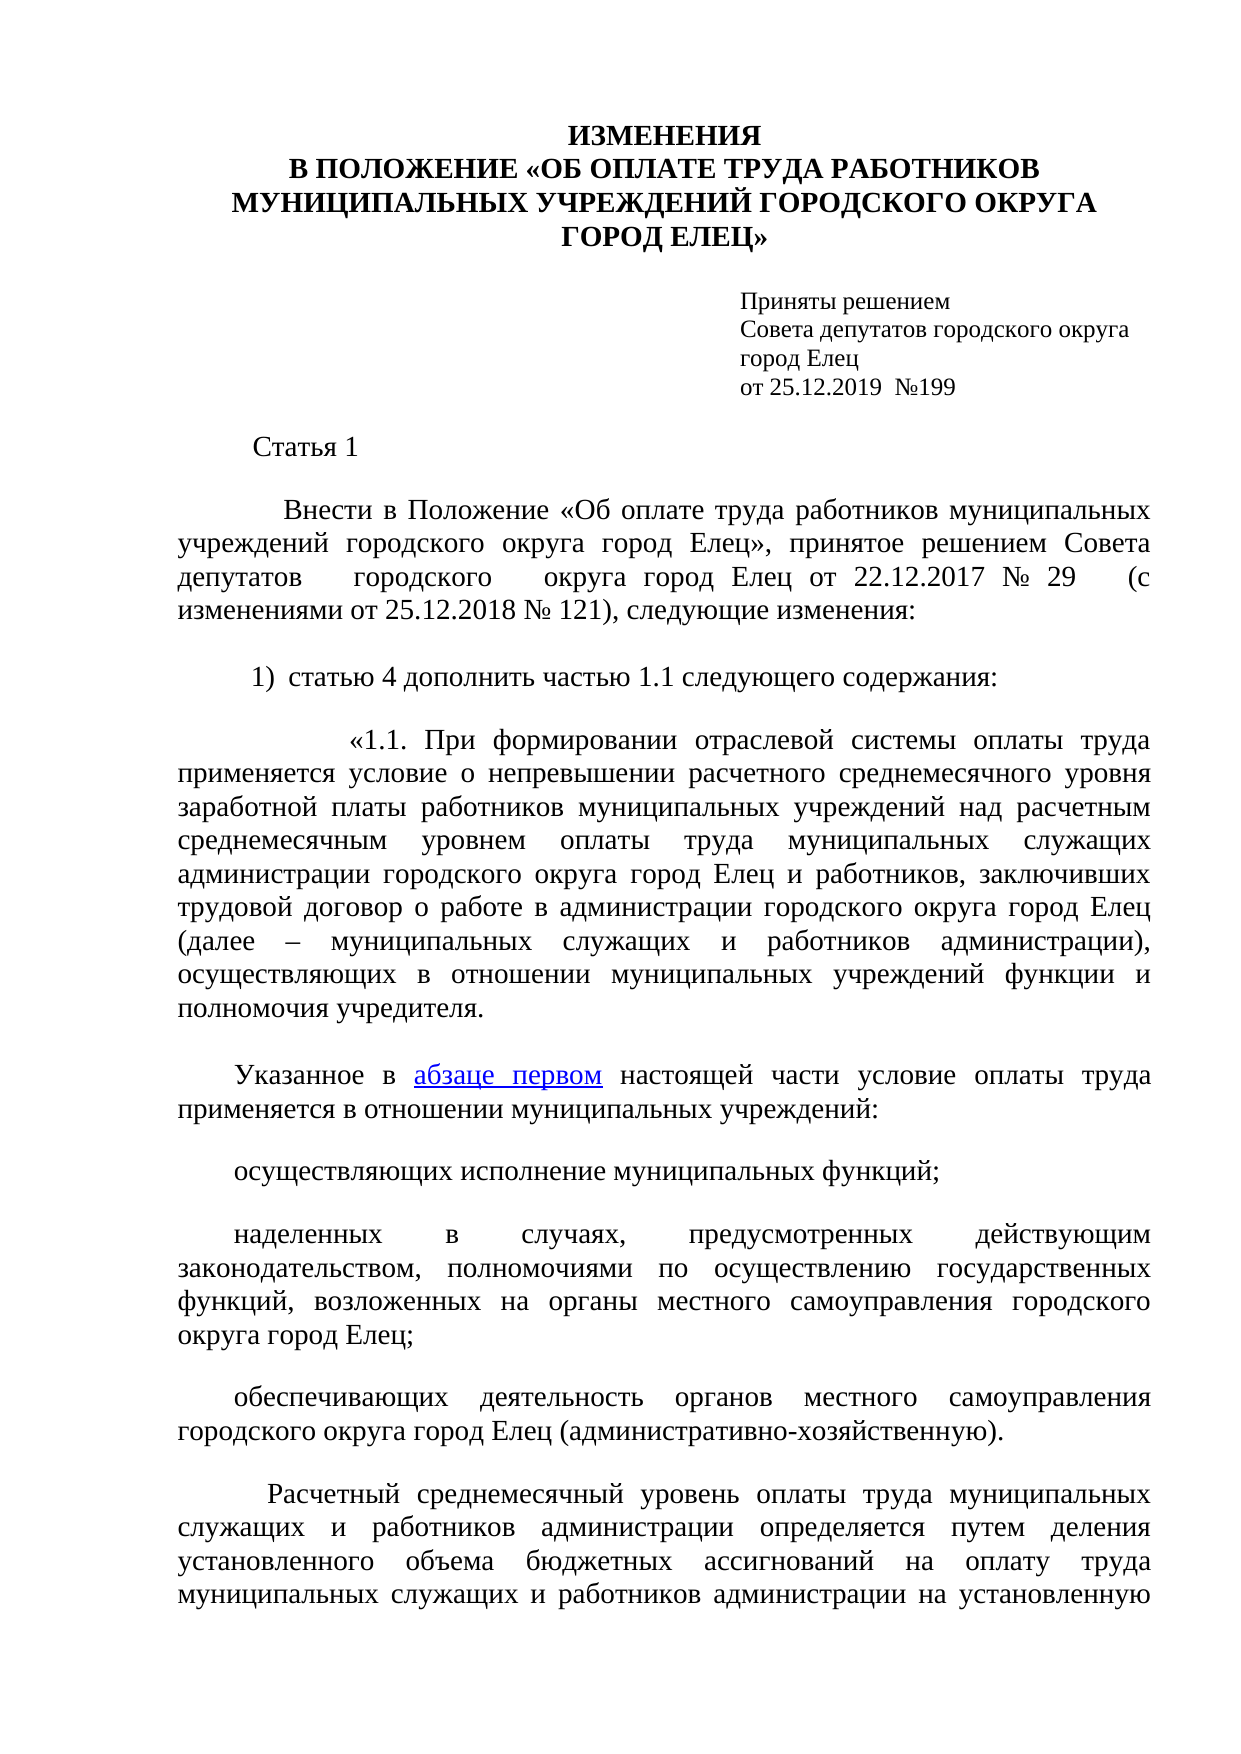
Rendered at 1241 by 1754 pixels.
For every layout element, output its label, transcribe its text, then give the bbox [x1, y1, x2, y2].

text Статья 1 [177, 429, 1152, 463]
text Указанное в абзаце первом настоящей части условие оплаты труда применяется в отношении муниципальных учреждений: [177, 1057, 1152, 1124]
text «1.1. При формировании отраслевой системы оплаты труда применяется условие о непревышении расчетного среднемесячного уровня заработной платы работников муниципальных учреждений над расчетным среднемесячным уровнем оплаты труда муниципальных служащих администрации городского округа город Елец и работников, заключивших трудовой договор о работе в администрации городского округа город Елец (далее – муниципальных служащих и работников администрации), осуществляющих в отношении муниципальных учреждений функции и полномочия учредителя. [177, 722, 1152, 1024]
text наделенных в случаях, предусмотренных действующим законодательством, полномочиями по осуществлению государственных функций, возложенных на органы местного самоуправления городского округа город Елец; [177, 1216, 1152, 1350]
text Внести в Положение «Об оплате труда работников муниципальных учреждений городского округа город Елец», принятое решением Совета депутатов городского округа город Елец от 22.12.2017 № 29 (с изменениями от 25.12.2018 № 121), следующие изменения: [177, 492, 1152, 626]
text ИЗМЕНЕНИЯ [177, 118, 1152, 152]
text от 25.12.2019 №199 [177, 372, 1152, 401]
text обеспечивающих деятельность органов местного самоуправления городского округа город Елец (административно-хозяйственную). [177, 1379, 1152, 1447]
text осуществляющих исполнение муниципальных функций; [177, 1153, 1152, 1187]
text В ПОЛОЖЕНИЕ «ОБ ОПЛАТЕ ТРУДА РАБОТНИКОВ МУНИЦИПАЛЬНЫХ УЧРЕЖДЕНИЙ ГОРОДСКОГО ОКРУГА ГОРОД ЕЛЕЦ» [177, 152, 1152, 252]
text Совета депутатов городского округа [177, 314, 1152, 343]
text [177, 1476, 1152, 1610]
list статью 4 дополнить частью 1.1 следующего содержания: [251, 659, 1152, 693]
text Приняты решением [177, 286, 1152, 314]
text город Елец [177, 343, 1152, 372]
